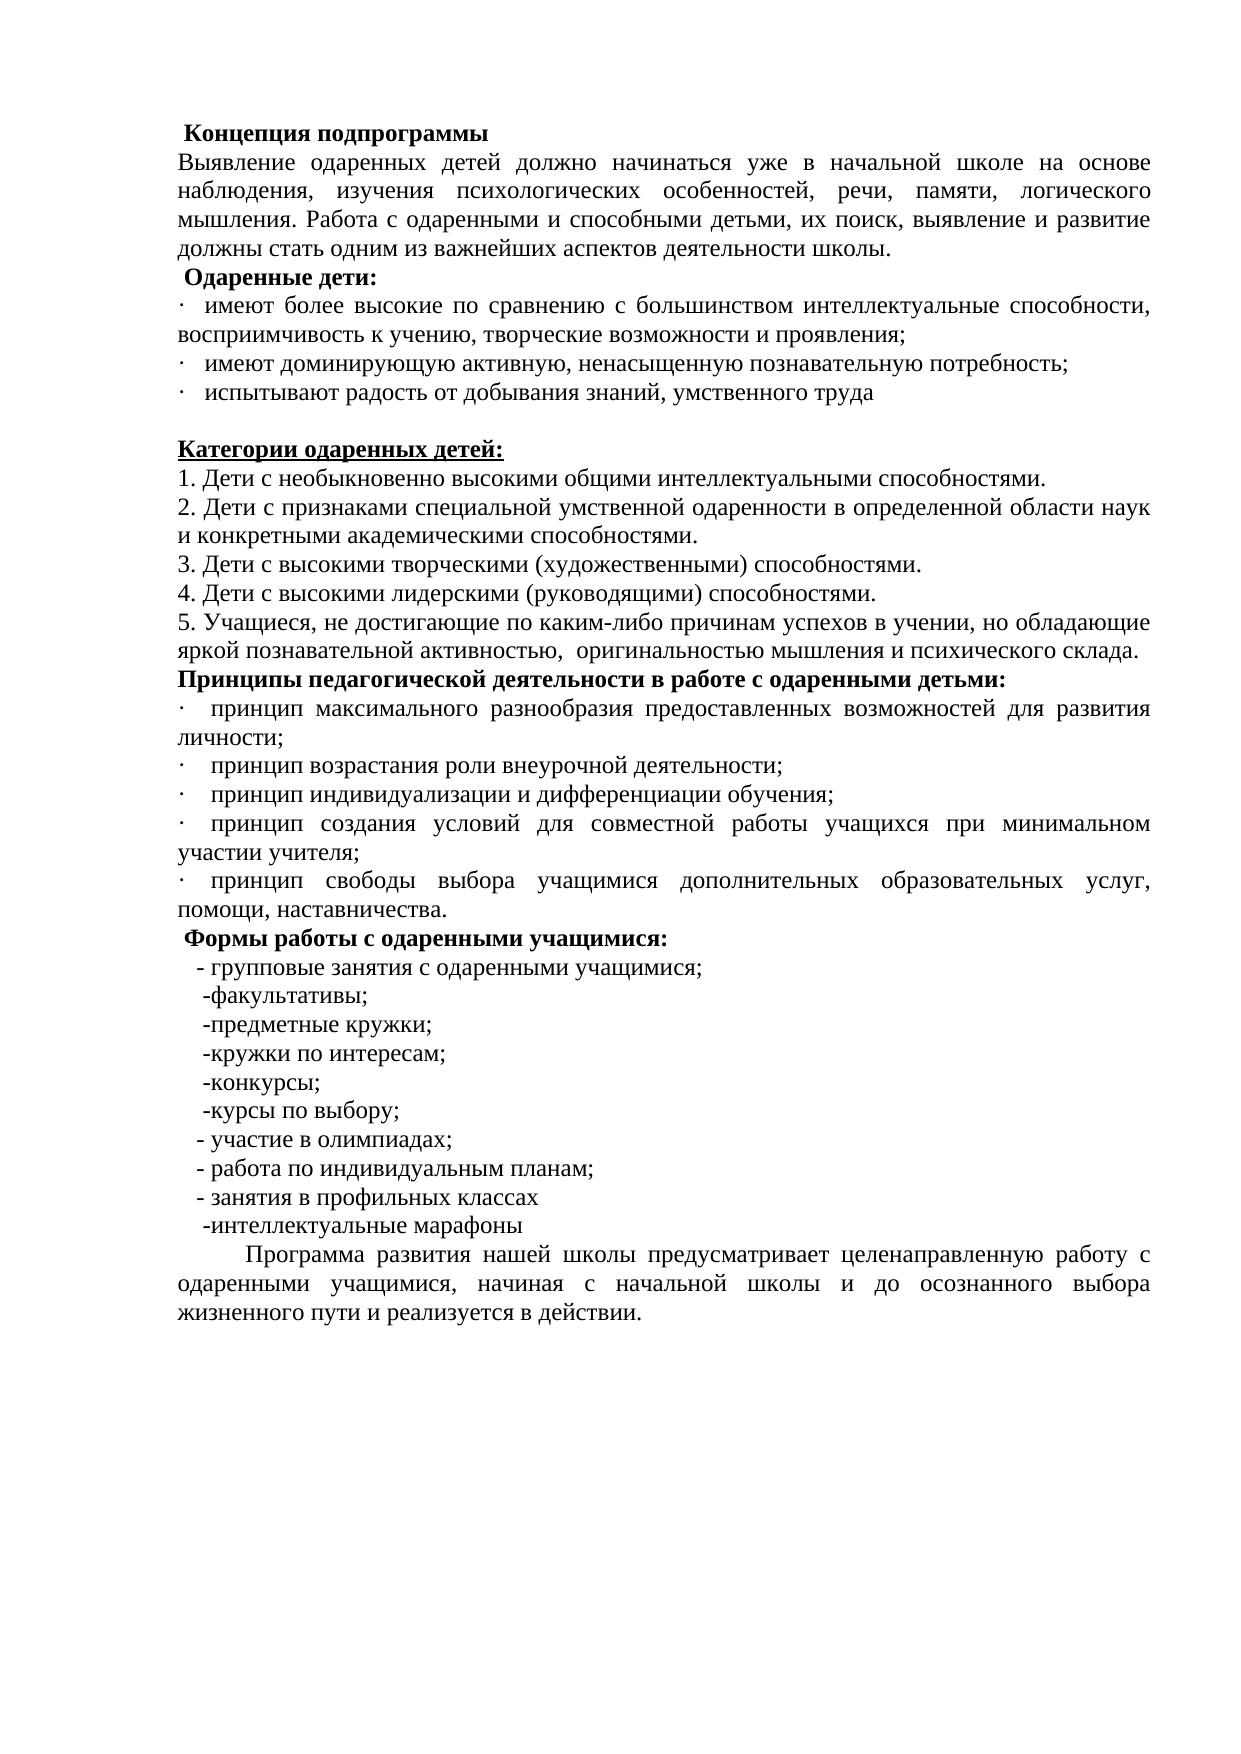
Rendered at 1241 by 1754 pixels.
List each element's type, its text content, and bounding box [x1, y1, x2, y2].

text -предметные кружки; [140, 1009, 1152, 1038]
text -кружки по интересам; [140, 1038, 1152, 1067]
text - групповые занятия с одаренными учащимися; [140, 952, 1152, 981]
text 5. Учащиеся, не достигающие по каким-либо причинам успехов в учении, но обладающие яркой познавательной активностью, оригинальностью мышления и психического склада. [177, 607, 1152, 664]
text Одаренные дети: [177, 262, 1152, 291]
text Концепция подпрограммы [177, 118, 1152, 147]
text - занятия в профильных классах [140, 1182, 1152, 1211]
text Категории одаренных детей: [177, 434, 1152, 463]
text Программа развития нашей школы предусматривает целенаправленную работу с одаренными учащимися, начиная с начальной школы и до осознанного выбора жизненного пути и реализуется в действии. [177, 1239, 1152, 1326]
text 4. Дети с высокими лидерскими (руководящими) способностями. [177, 578, 1152, 607]
text · принцип свободы выбора учащимися дополнительных образовательных услуг, помощи, наставничества. [177, 866, 1152, 923]
text · испытывают радость от добывания знаний, умственного труда [177, 377, 1152, 406]
text · принцип создания условий для совместной работы учащихся при минимальном участии учителя; [177, 808, 1152, 866]
text -конкурсы; [140, 1067, 1152, 1096]
text 1. Дети с необыкновенно высокими общими интеллектуальными способностями. [177, 463, 1152, 492]
text · имеют более высокие по сравнению с большинством интеллектуальные способности, восприимчивость к учению, творческие возможности и проявления; [177, 291, 1152, 348]
text 2. Дети с признаками специальной умственной одаренности в определенной области наук и конкретными академическими способностями. [177, 492, 1152, 549]
text Выявление одаренных детей должно начинаться уже в начальной школе на основе наблюдения, изучения психологических особенностей, речи, памяти, логического мышления. Работа с одаренными и способными детьми, их поиск, выявление и развитие должны стать одним из важнейших аспектов деятельности школы. [177, 147, 1152, 262]
text Принципы педагогической деятельности в работе с одаренными детьми: [177, 664, 1152, 693]
text -курсы по выбору; [140, 1096, 1152, 1124]
text · принцип индивидуализации и дифференциации обучения; [177, 779, 1152, 808]
text · принцип возрастания роли внеурочной деятельности; [177, 751, 1152, 779]
text -факультативы; [140, 981, 1152, 1009]
text - участие в олимпиадах; [140, 1124, 1152, 1153]
text · принцип максимального разнообразия предоставленных возможностей для развития личности; [177, 693, 1152, 751]
text -интеллектуальные марафоны [140, 1211, 1152, 1239]
text - работа по индивидуальным планам; [140, 1153, 1152, 1182]
text 3. Дети с высокими творческими (художественными) способностями. [177, 549, 1152, 578]
text Формы работы с одаренными учащимися: [177, 923, 1152, 952]
text · имеют доминирующую активную, ненасыщенную познавательную потребность; [177, 348, 1152, 377]
